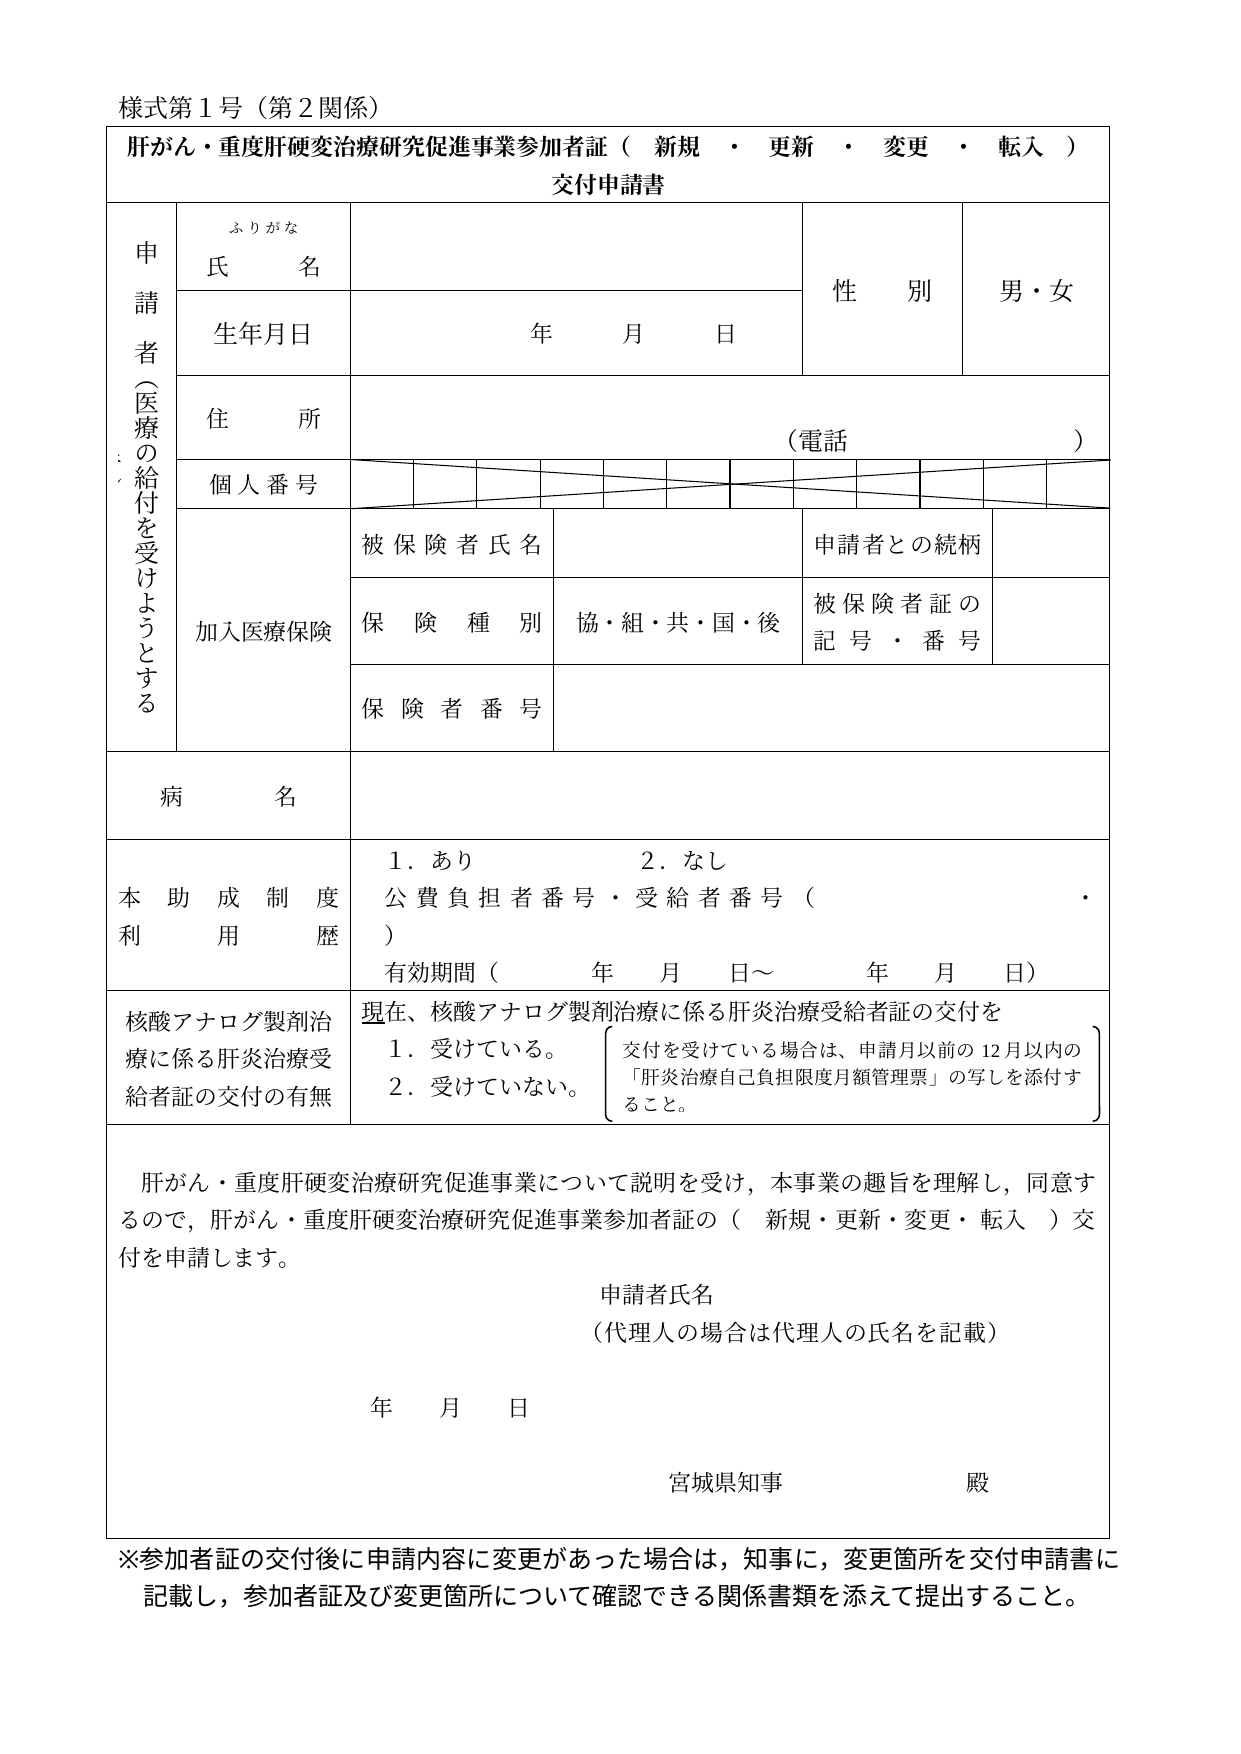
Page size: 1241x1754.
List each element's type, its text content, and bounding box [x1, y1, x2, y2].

table_cell 申 請 者（医療の給付を受けようとする者） [107, 203, 176, 751]
table_cell 年 月 日 [351, 291, 802, 375]
table_cell [554, 665, 1109, 751]
table_cell [351, 752, 1109, 839]
table_cell [477, 460, 540, 471]
table_cell 性 別 [803, 203, 962, 375]
table_cell 保険種別 [351, 578, 553, 664]
table_cell 現在、核酸アナログ製剤治療に係る肝炎治療受給者証の交付を １．受けている。 ２．受けていない。 [351, 991, 1109, 1124]
table_cell [857, 473, 919, 495]
table_cell [857, 493, 919, 508]
table_cell （電話 ） [351, 376, 1109, 459]
table_cell [731, 485, 793, 508]
table_cell [794, 477, 856, 491]
table_cell [993, 578, 1109, 664]
table_cell [757, 481, 793, 487]
table_cell [604, 460, 666, 479]
table_cell [351, 461, 413, 508]
table_cell [921, 460, 983, 471]
table_cell [541, 460, 603, 475]
table_cell [477, 498, 540, 508]
table_cell [351, 203, 802, 289]
table_cell 病 名 [107, 752, 350, 839]
table_cell [414, 460, 476, 466]
table_cell [604, 477, 666, 491]
table_cell [667, 481, 712, 487]
table_cell [414, 465, 476, 504]
table_cell 肝がん・重度肝硬変治療研究促進事業について説明を受け，本事業の趣旨を理解し，同意するので，肝がん・重度肝硬変治療研究促進事業参加者証の（ 新規 ･ 更新 ･ 変更・ 転入 ）交付を申請します。 申請者氏名 （代理人の場合は代理人の氏名を記載） 年 月 日 宮城県知事 殿 [107, 1125, 1109, 1537]
table_cell [921, 469, 983, 499]
table_cell [541, 494, 603, 508]
table_cell 申請者との続柄 [803, 509, 992, 577]
table_cell [477, 469, 540, 500]
table_cell 被保険者氏名 [351, 509, 553, 577]
table_cell [667, 460, 729, 483]
table_cell 本助成制度 利用歴 [107, 840, 350, 990]
table_header 肝がん・重度肝硬変治療研究促進事業参加者証（ 新規 ・ 更新 ・ 変更 ・ 転入 ） 交付申請書 [107, 127, 1109, 202]
table_cell [541, 473, 603, 495]
table_cell 住 所 [177, 376, 350, 459]
table_cell [667, 486, 729, 508]
table_cell [414, 502, 476, 508]
table_cell 個 人 番 号 [177, 460, 350, 508]
table_cell [1047, 461, 1109, 507]
table_cell 保険者番号 [351, 665, 553, 751]
table_cell [554, 509, 802, 577]
table_cell 生年月日 [177, 291, 350, 375]
table_cell [921, 497, 983, 508]
text ※参加者証の交付後に申請内容に変更があった場合は，知事に，変更箇所を交付申請書に記載し，参加者証及び変更箇所について確認できる関係書類を添えて提出すること。 [118, 1538, 1122, 1613]
table_cell [857, 460, 919, 475]
table_cell 男・女 [963, 203, 1109, 375]
table_cell 核酸アナログ製剤治療に係る肝炎治療受給者証の交付の有無 [107, 991, 350, 1124]
table_cell [984, 501, 1046, 508]
table_cell [794, 460, 856, 479]
table_cell 協・組・共・国・後 [554, 578, 802, 664]
table_cell [984, 465, 1046, 503]
table_cell [731, 460, 793, 483]
table_cell [604, 490, 666, 508]
table_cell ふ り が な 氏 名 [177, 203, 350, 289]
table_cell 被保険者証の 記号・番号 [803, 578, 992, 664]
table_cell [993, 509, 1109, 577]
table_cell [984, 460, 1046, 467]
table_cell １．あり ２．なし 公費負担者番号・受給者番号（ ・ ） 有効期間（ 年 月 日～ 年 月 日） [351, 840, 1109, 990]
table_cell [794, 489, 856, 508]
table_cell 加入医療保険 [177, 509, 350, 751]
